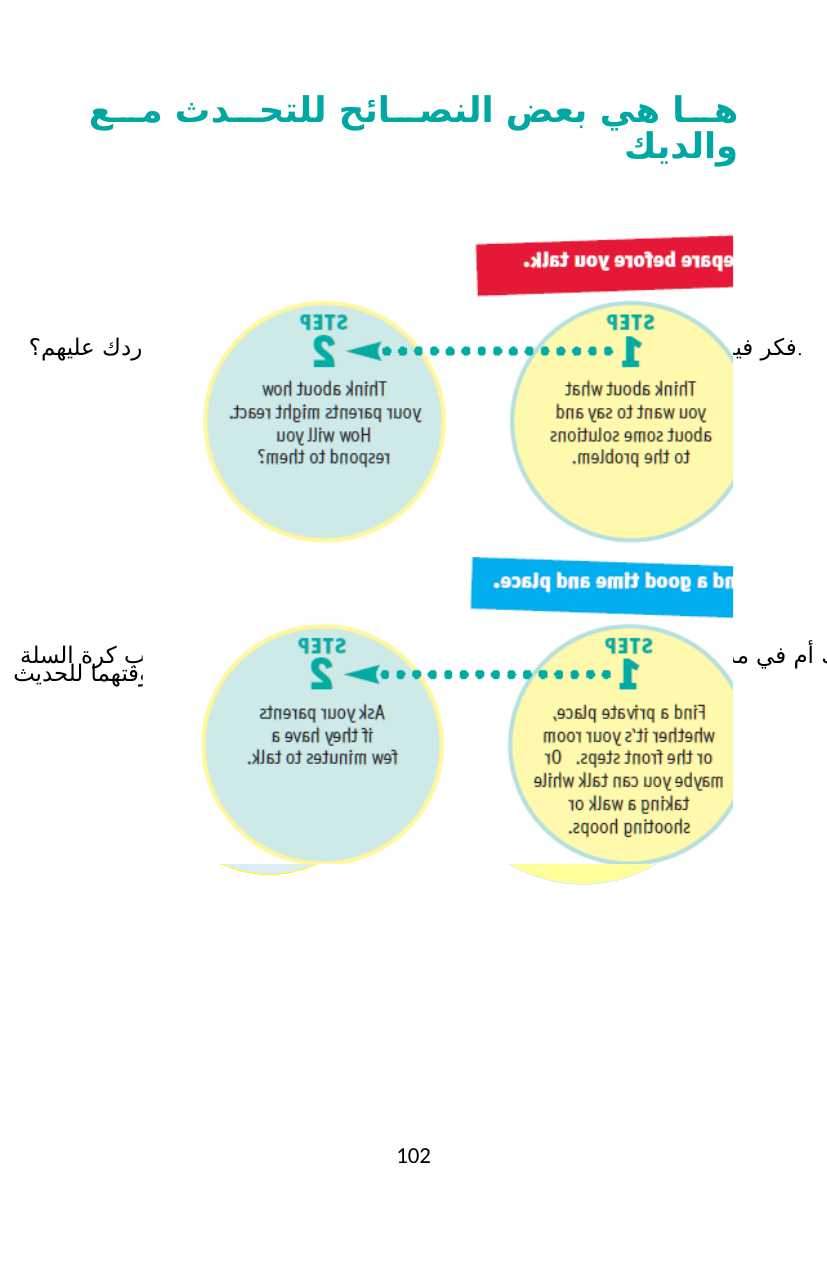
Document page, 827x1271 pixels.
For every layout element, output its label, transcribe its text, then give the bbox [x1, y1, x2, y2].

text ها هي بعض النصائح للتحدث مع والديك [89, 94, 738, 165]
